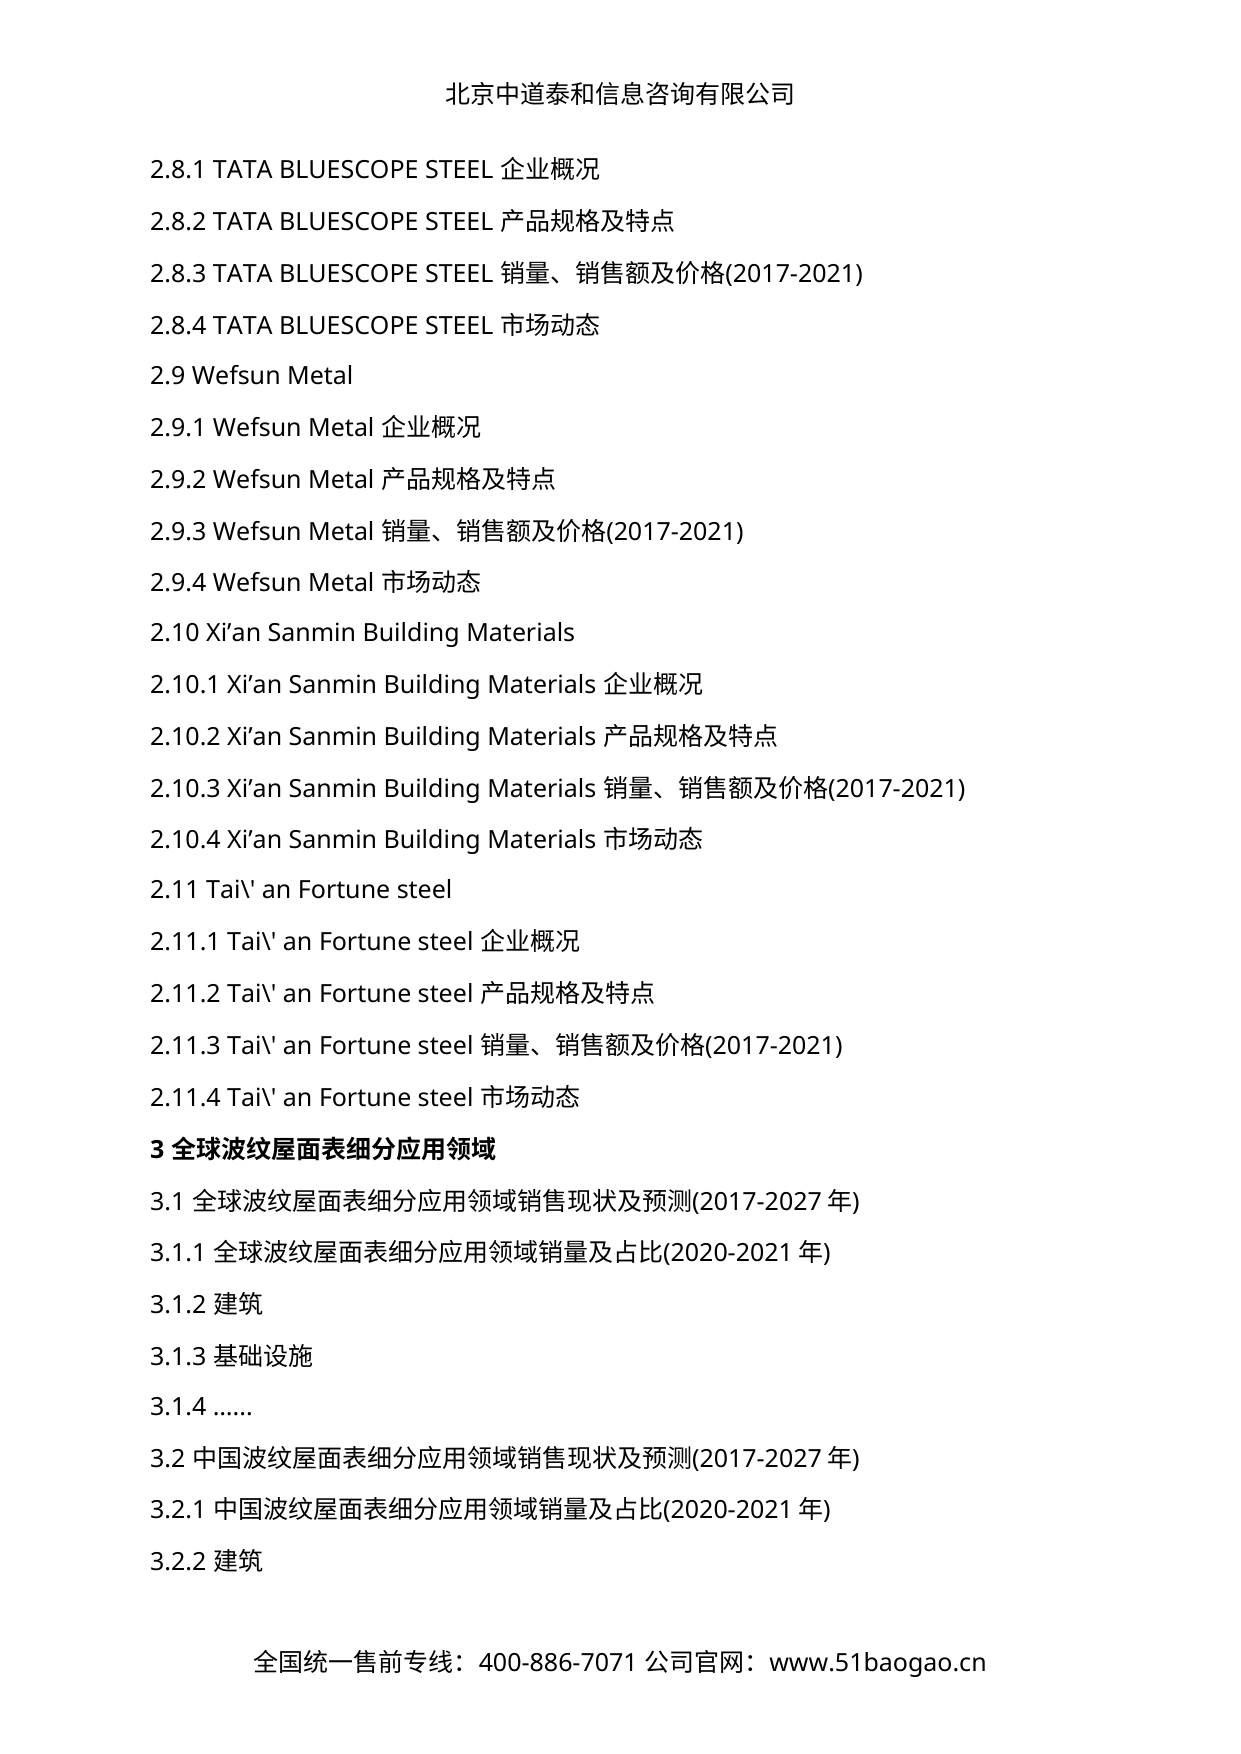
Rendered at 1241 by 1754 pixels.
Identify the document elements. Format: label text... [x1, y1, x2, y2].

text 2.10.3 Xi’an Sanmin Building Materials 销量、销售额及价格(2017-2021) [150, 768, 1090, 804]
text 3.1.4 …... [150, 1388, 1090, 1422]
text 2.9 Wefsun Metal [150, 357, 1090, 392]
text 2.10 Xi’an Sanmin Building Materials [150, 615, 1090, 649]
text 3.2.1 中国波纹屋面表细分应用领域销量及占比(2020-2021年) [150, 1490, 1090, 1526]
text 2.10.1 Xi’an Sanmin Building Materials 企业概况 [150, 664, 1090, 701]
text 2.11.2 Tai\' an Fortune steel 产品规格及特点 [150, 973, 1090, 1010]
text 2.8.2 TATA BLUESCOPE STEEL 产品规格及特点 [150, 202, 1090, 238]
text 3 全球波纹屋面表细分应用领域 [150, 1129, 1090, 1165]
text 3.1.1 全球波纹屋面表细分应用领域销量及占比(2020-2021年) [150, 1233, 1090, 1269]
text 2.8.4 TATA BLUESCOPE STEEL 市场动态 [150, 306, 1090, 342]
text 2.10.4 Xi’an Sanmin Building Materials 市场动态 [150, 820, 1090, 856]
text 3.1 全球波纹屋面表细分应用领域销售现状及预测(2017-2027年) [150, 1181, 1090, 1217]
text 2.9.1 Wefsun Metal 企业概况 [150, 407, 1090, 443]
text 2.9.2 Wefsun Metal 产品规格及特点 [150, 459, 1090, 495]
text 2.10.2 Xi’an Sanmin Building Materials 产品规格及特点 [150, 716, 1090, 752]
text 3.1.3 基础设施 [150, 1337, 1090, 1373]
text 2.11 Tai\' an Fortune steel [150, 872, 1090, 906]
text 2.11.3 Tai\' an Fortune steel 销量、销售额及价格(2017-2021) [150, 1025, 1090, 1062]
text 2.11.4 Tai\' an Fortune steel 市场动态 [150, 1077, 1090, 1113]
text 2.9.4 Wefsun Metal 市场动态 [150, 563, 1090, 599]
text 3.2.2 建筑 [150, 1542, 1090, 1578]
text 3.2 中国波纹屋面表细分应用领域销售现状及预测(2017-2027年) [150, 1438, 1090, 1474]
text 3.1.2 建筑 [150, 1285, 1090, 1321]
text 2.11.1 Tai\' an Fortune steel 企业概况 [150, 922, 1090, 958]
text 2.8.1 TATA BLUESCOPE STEEL 企业概况 [150, 150, 1090, 186]
text 2.8.3 TATA BLUESCOPE STEEL 销量、销售额及价格(2017-2021) [150, 254, 1090, 290]
text 2.9.3 Wefsun Metal 销量、销售额及价格(2017-2021) [150, 511, 1090, 547]
